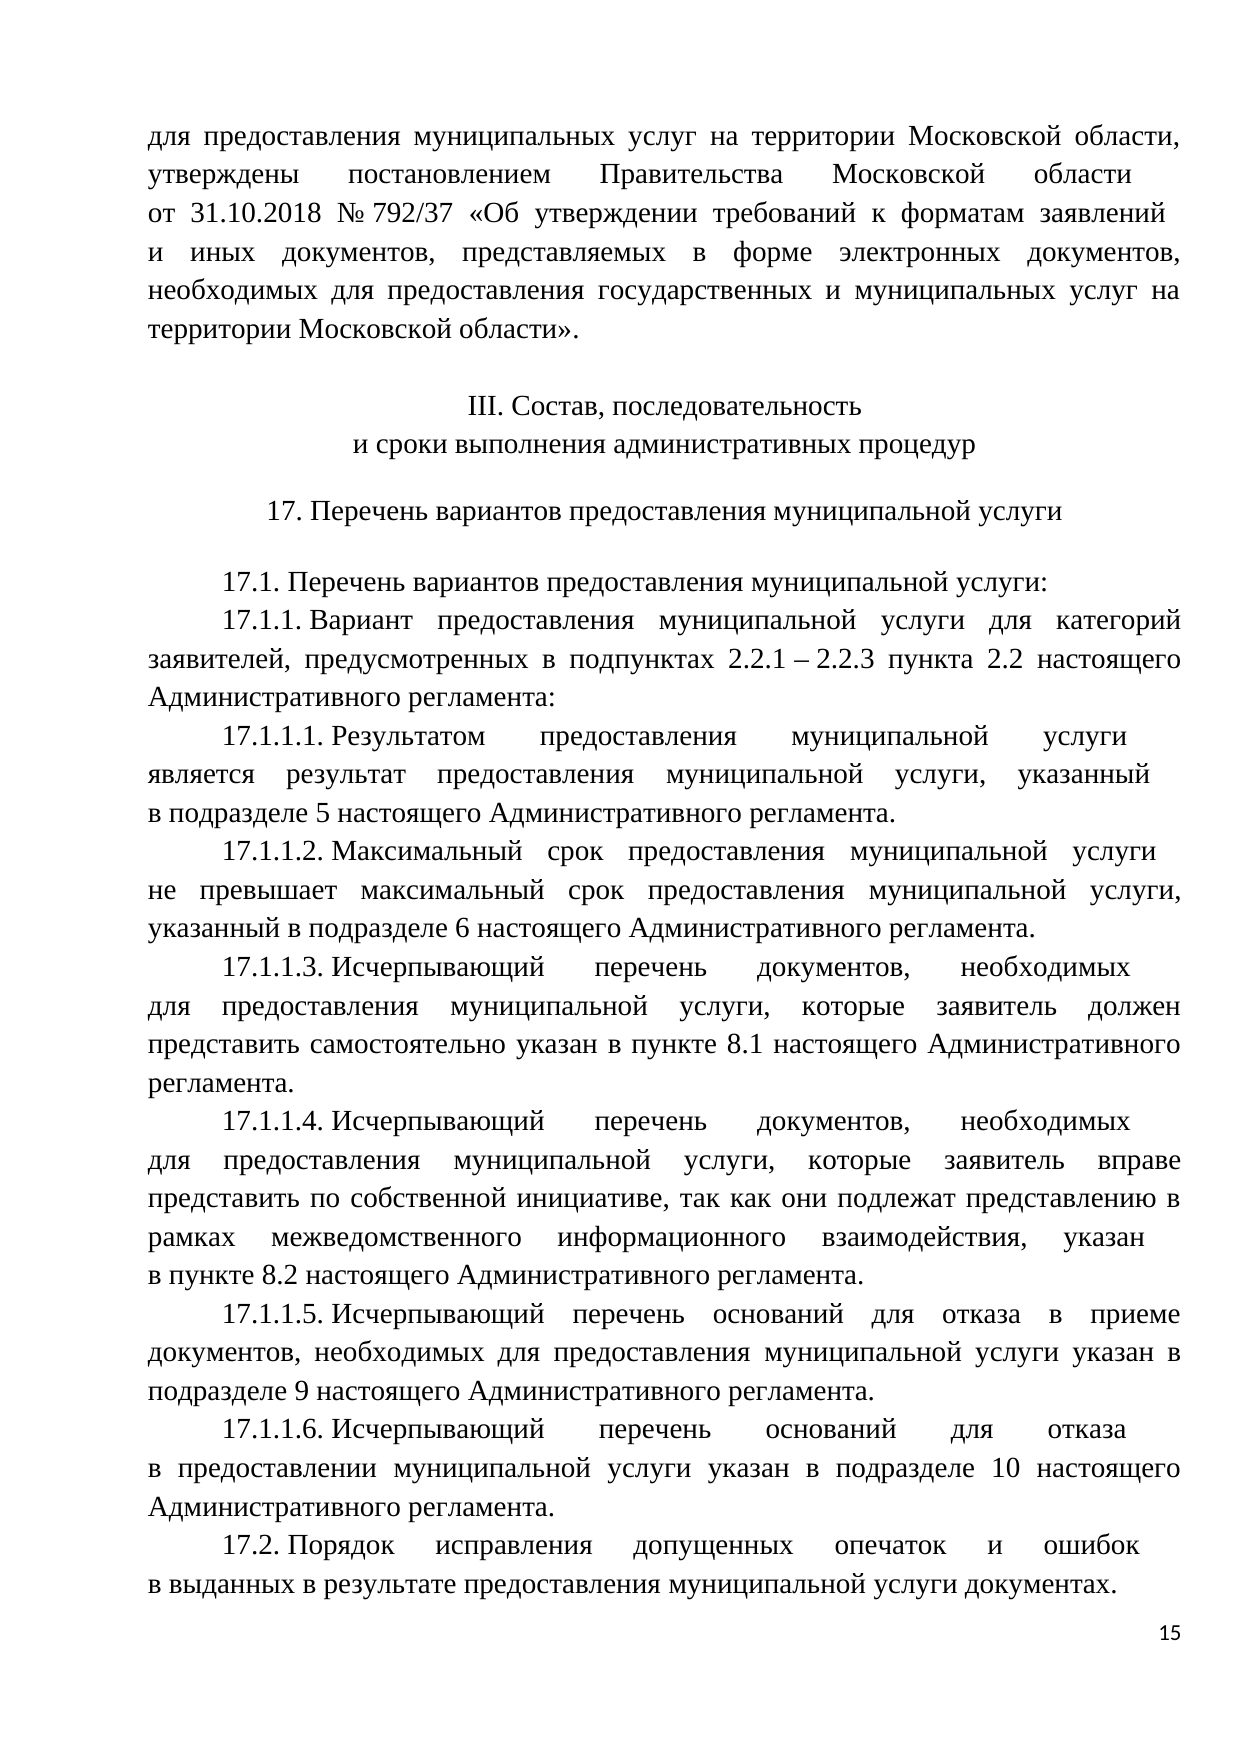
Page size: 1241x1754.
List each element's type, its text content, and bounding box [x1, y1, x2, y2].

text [148, 118, 1181, 344]
text 17.1. Перечень вариантов предоставления муниципальной услуги: [148, 564, 1181, 597]
text 17.1.1.2. Максимальный срок предоставления муниципальной услуги не превышает максимальный срок предоставления муниципальной услуги, указанный в подразделе 6 настоящего Административного регламента. [148, 833, 1181, 944]
text 17.2. Порядок исправления допущенных опечаток и ошибок в выданных в результате предоставления муниципальной услуги документах. [148, 1527, 1181, 1599]
text 17.1.1.5. Исчерпывающий перечень оснований для отказа в приеме документов, необходимых для предоставления муниципальной услуги указан в подразделе 9 настоящего Административного регламента. [148, 1296, 1181, 1407]
text 17.1.1.1. Результатом предоставления муниципальной услуги является результат предоставления муниципальной услуги, указанный в подразделе 5 настоящего Административного регламента. [148, 718, 1181, 828]
text 17.1.1.3. Исчерпывающий перечень документов, необходимых для предоставления муниципальной услуги, которые заявитель должен представить самостоятельно указан в пункте 8.1 настоящего Административного регламента. [148, 949, 1181, 1098]
text 17.1.1. Вариант предоставления муниципальной услуги для категорий заявителей, предусмотренных в подпунктах 2.2.1 – 2.2.3 пункта 2.2 настоящего Административного регламента: [148, 602, 1181, 713]
text 17.1.1.6. Исчерпывающий перечень оснований для отказа в предоставлении муниципальной услуги указан в подразделе 10 настоящего Административного регламента. [148, 1412, 1181, 1522]
text 17.1.1.4. Исчерпывающий перечень документов, необходимых для предоставления муниципальной услуги, которые заявитель вправе представить по собственной инициативе, так как они подлежат представлению в рамках межведомственного информационного взаимодействия, указан в пункте 8.2 настоящего Административного регламента. [148, 1103, 1181, 1291]
subtitle III. Состав, последовательность и сроки выполнения административных процедур [148, 388, 1181, 460]
subtitle 17. Перечень вариантов предоставления муниципальной услуги [148, 493, 1181, 527]
